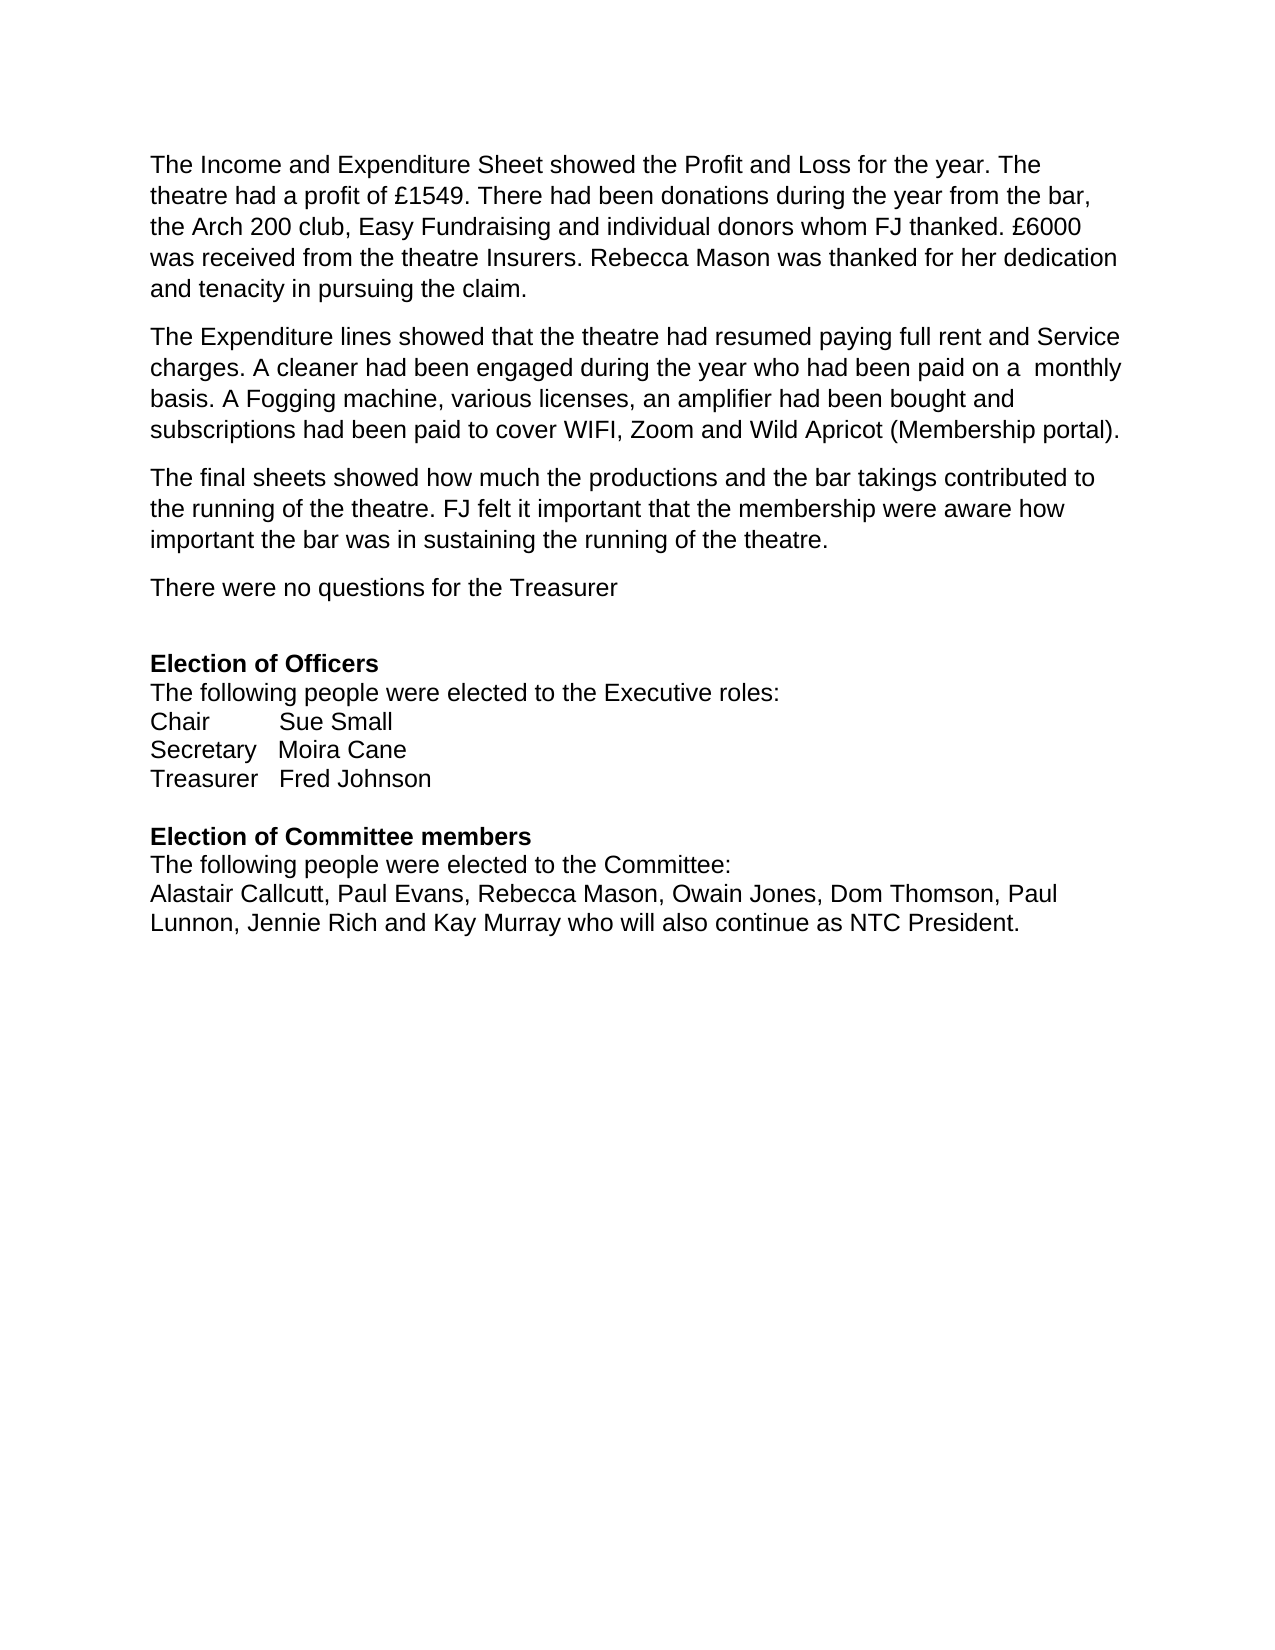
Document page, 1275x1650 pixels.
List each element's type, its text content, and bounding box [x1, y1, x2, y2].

text Chair Sue Small [150, 706, 1125, 735]
text The following people were elected to the Executive roles: [150, 678, 1125, 706]
text Election of Committee members [150, 821, 1125, 850]
text There were no questions for the Treasurer [150, 572, 1125, 601]
text Alastair Callcutt, Paul Evans, Rebecca Mason, Owain Jones, Dom Thomson, Paul Lunnon, Jennie Rich and Kay Murray who will also continue as NTC President. [150, 879, 1125, 936]
text The Expenditure lines showed that the theatre had resumed paying full rent and Service charges. A cleaner had been engaged during the year who had been paid on a monthly basis. A Fogging machine, various licenses, an amplifier had been bought and subscriptions had been paid to cover WIFI, Zoom and Wild Apricot (Membership portal). [150, 322, 1125, 444]
text Secretary Moira Cane [150, 735, 1125, 764]
text Treasurer Fred Johnson [150, 764, 1125, 793]
text The Income and Expenditure Sheet showed the Profit and Loss for the year. The theatre had a profit of £1549. There had been donations during the year from the bar, the Arch 200 club, Easy Fundraising and individual donors whom FJ thanked. £6000 was received from the theatre Insurers. Rebecca Mason was thanked for her dedication and tenacity in pursuing the claim. [150, 150, 1125, 303]
text The following people were elected to the Committee: [150, 850, 1125, 879]
text Election of Officers [150, 649, 1125, 678]
text The final sheets showed how much the productions and the bar takings contributed to the running of the theatre. FJ felt it important that the membership were aware how important the bar was in sustaining the running of the theatre. [150, 463, 1125, 553]
